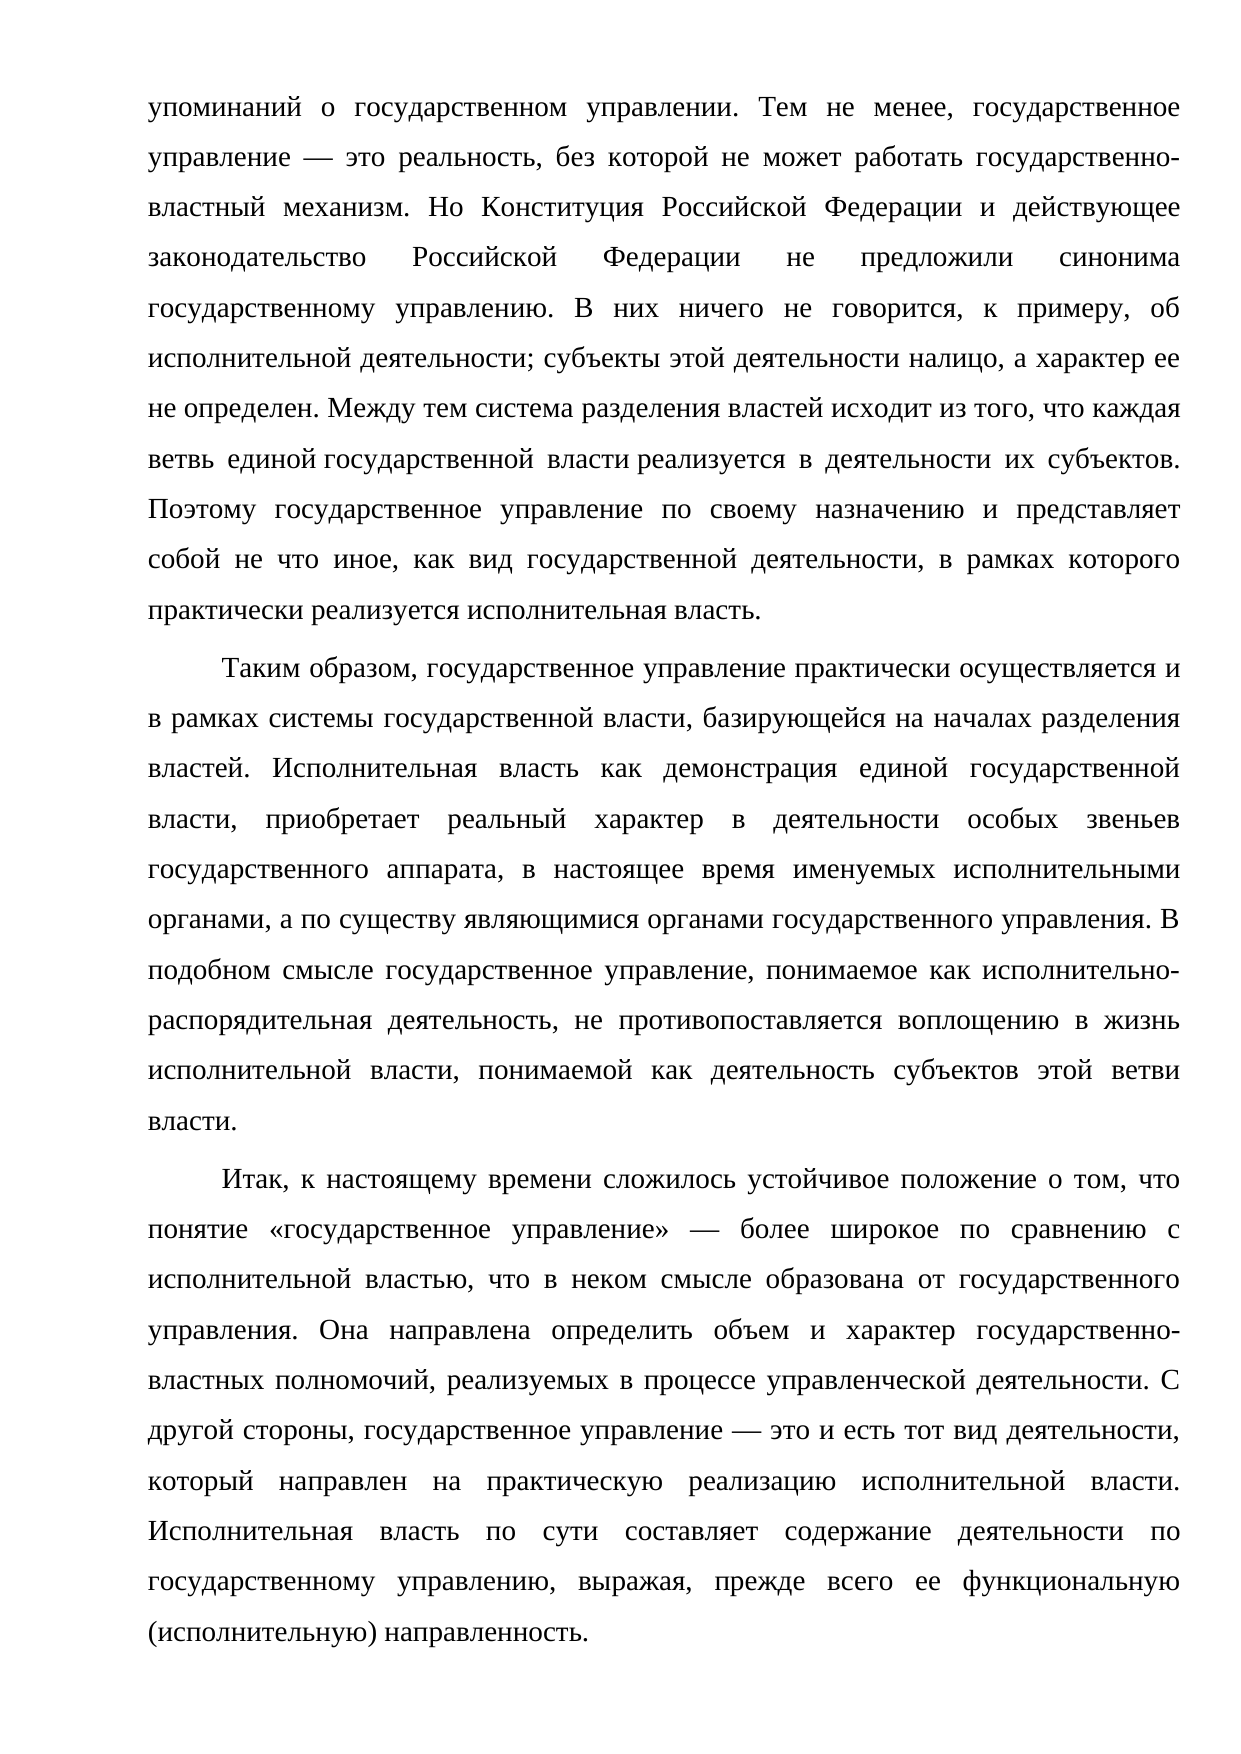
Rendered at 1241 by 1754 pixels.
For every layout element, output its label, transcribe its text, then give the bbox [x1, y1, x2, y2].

text Таким образом, государственное управление практически осуществляется и в рамках системы государственной власти, базирующейся на началах разделения властей. Исполнительная власть как демонстрация единой государственной власти, приобретает реальный характер в деятельности особых звеньев государственного аппарата, в настоящее время именуемых исполнительными органами, а по существу являющимися органами государственного управления. В подобном смысле государственное управление, понимаемое как исполнительно-распорядительная деятельность, не противопоставляется воплощению в жизнь исполнительной власти, понимаемой как деятельность субъектов этой ветви власти. [148, 650, 1181, 1136]
text Итак, к настоящему времени сложилось устойчивое положение о том, что понятие «государственное управление» — более широкое по сравнению с исполнительной властью, что в неком смысле образована от государственного управления. Она направлена определить объем и характер государственно-властных полномочий, реализуемых в процессе управленческой деятельности. С другой стороны, государственное управление — это и есть тот вид деятельности, который направлен на практическую реализацию исполнительной власти. Исполнительная власть по сути составляет содержание деятельности по государственному управлению, выражая, прежде всего ее функциональную (исполнительную) направленность. [148, 1161, 1181, 1647]
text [148, 89, 1181, 625]
